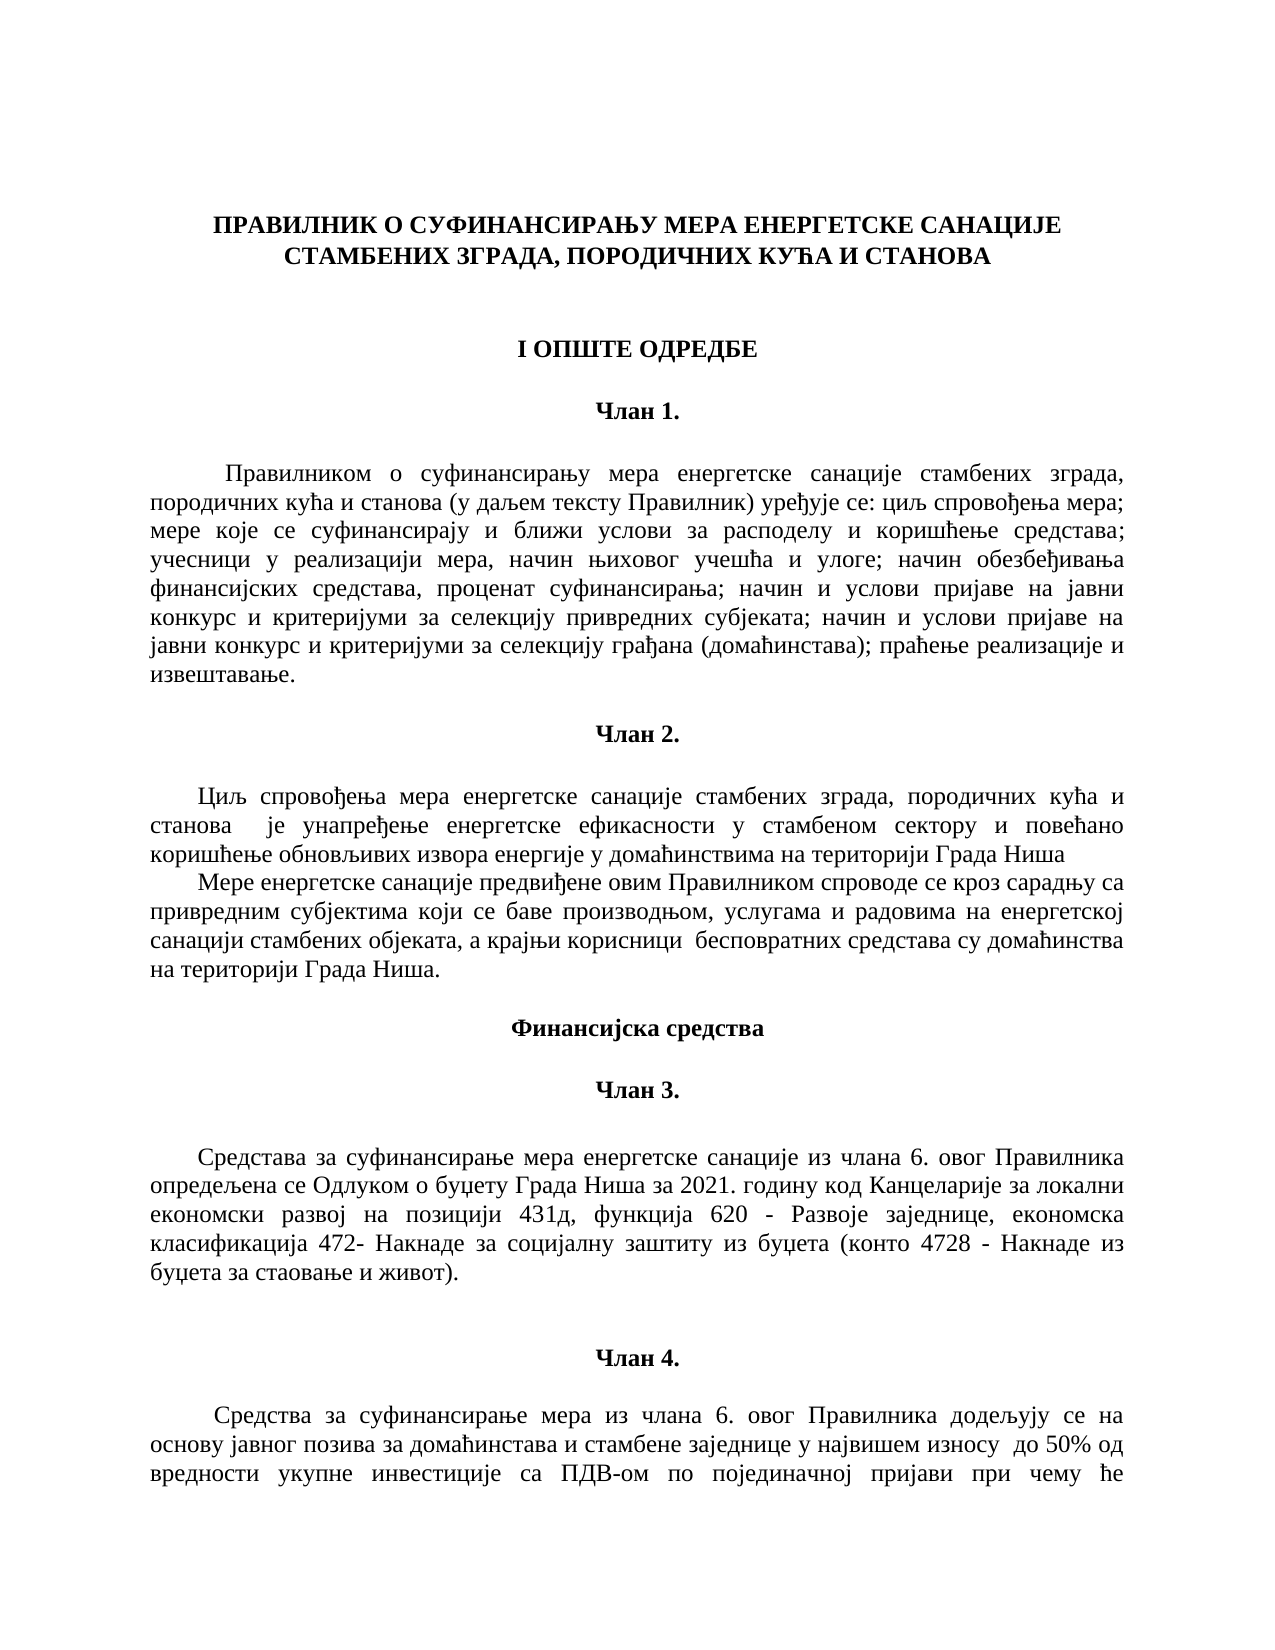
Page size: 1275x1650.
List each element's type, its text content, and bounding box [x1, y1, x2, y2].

text Финансијска средства [150, 1013, 1125, 1042]
text Члан 1. [150, 396, 1125, 425]
text Члан 3. [150, 1076, 1125, 1104]
text I ОПШТЕ ОДРЕДБЕ [150, 334, 1125, 363]
text ПРАВИЛНИК О СУФИНАНСИРАЊУ МЕРА ЕНЕРГЕТСКЕ САНАЦИЈЕ СТАМБЕНИХ ЗГРАДА, ПОРОДИЧНИХ КУЋА И СТАНОВА [150, 210, 1125, 269]
text Циљ спровођења мера енергетске санације стамбених зграда, породичних кућа и станова је унапређење енергетске ефикасности у стамбеном сектору и повећано коришћење обновљивих извора енергије у домаћинствима на територији Града Ниша [150, 781, 1125, 867]
text Члан 2. [150, 719, 1125, 748]
text Правилником о суфинансирању мера енергетске санације стамбених зграда, породичних кућа и станова (у даљем тексту Правилник) уређује се: циљ спровођења мера; мере које се суфинансирају и ближи услови за расподелу и коришћење средстава; учесници у реализацији мера, начин њиховог учешћа и улоге; начин обезбеђивања финансијских средстава, проценат суфинансирања; начин и услови пријаве на јавни конкурс и критеријуми за селекцију привредних субјеката; начин и услови пријаве на јавни конкурс и критеријуми за селекцију грађана (домаћинстава); праћење реализације и извештавање. [150, 458, 1125, 688]
text Средстава за суфинансирање мера енергетске санације из члана 6. овог Правилника опредељена се Одлуком о буџету Града Ниша за 2021. годину код Канцеларије за локални економски развој на позицији 431д, функција 620 - Развоје заједнице, економска класификација 472- Накнаде за социјалну заштиту из буџета (конто 4728 - Накнаде из буџета за стаовање и живот). [150, 1142, 1125, 1285]
text Члан 4. [150, 1343, 1125, 1372]
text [150, 1400, 1125, 1487]
text Мере енергетске санације предвиђене овим Правилником спроводе се кроз сарадњу са привредним субјектима који се баве производњом, услугама и радовима на енергетској санацији стамбених објеката, а крајњи корисници бесповратних средстава су домаћинства на територији Града Ниша. [150, 867, 1125, 982]
